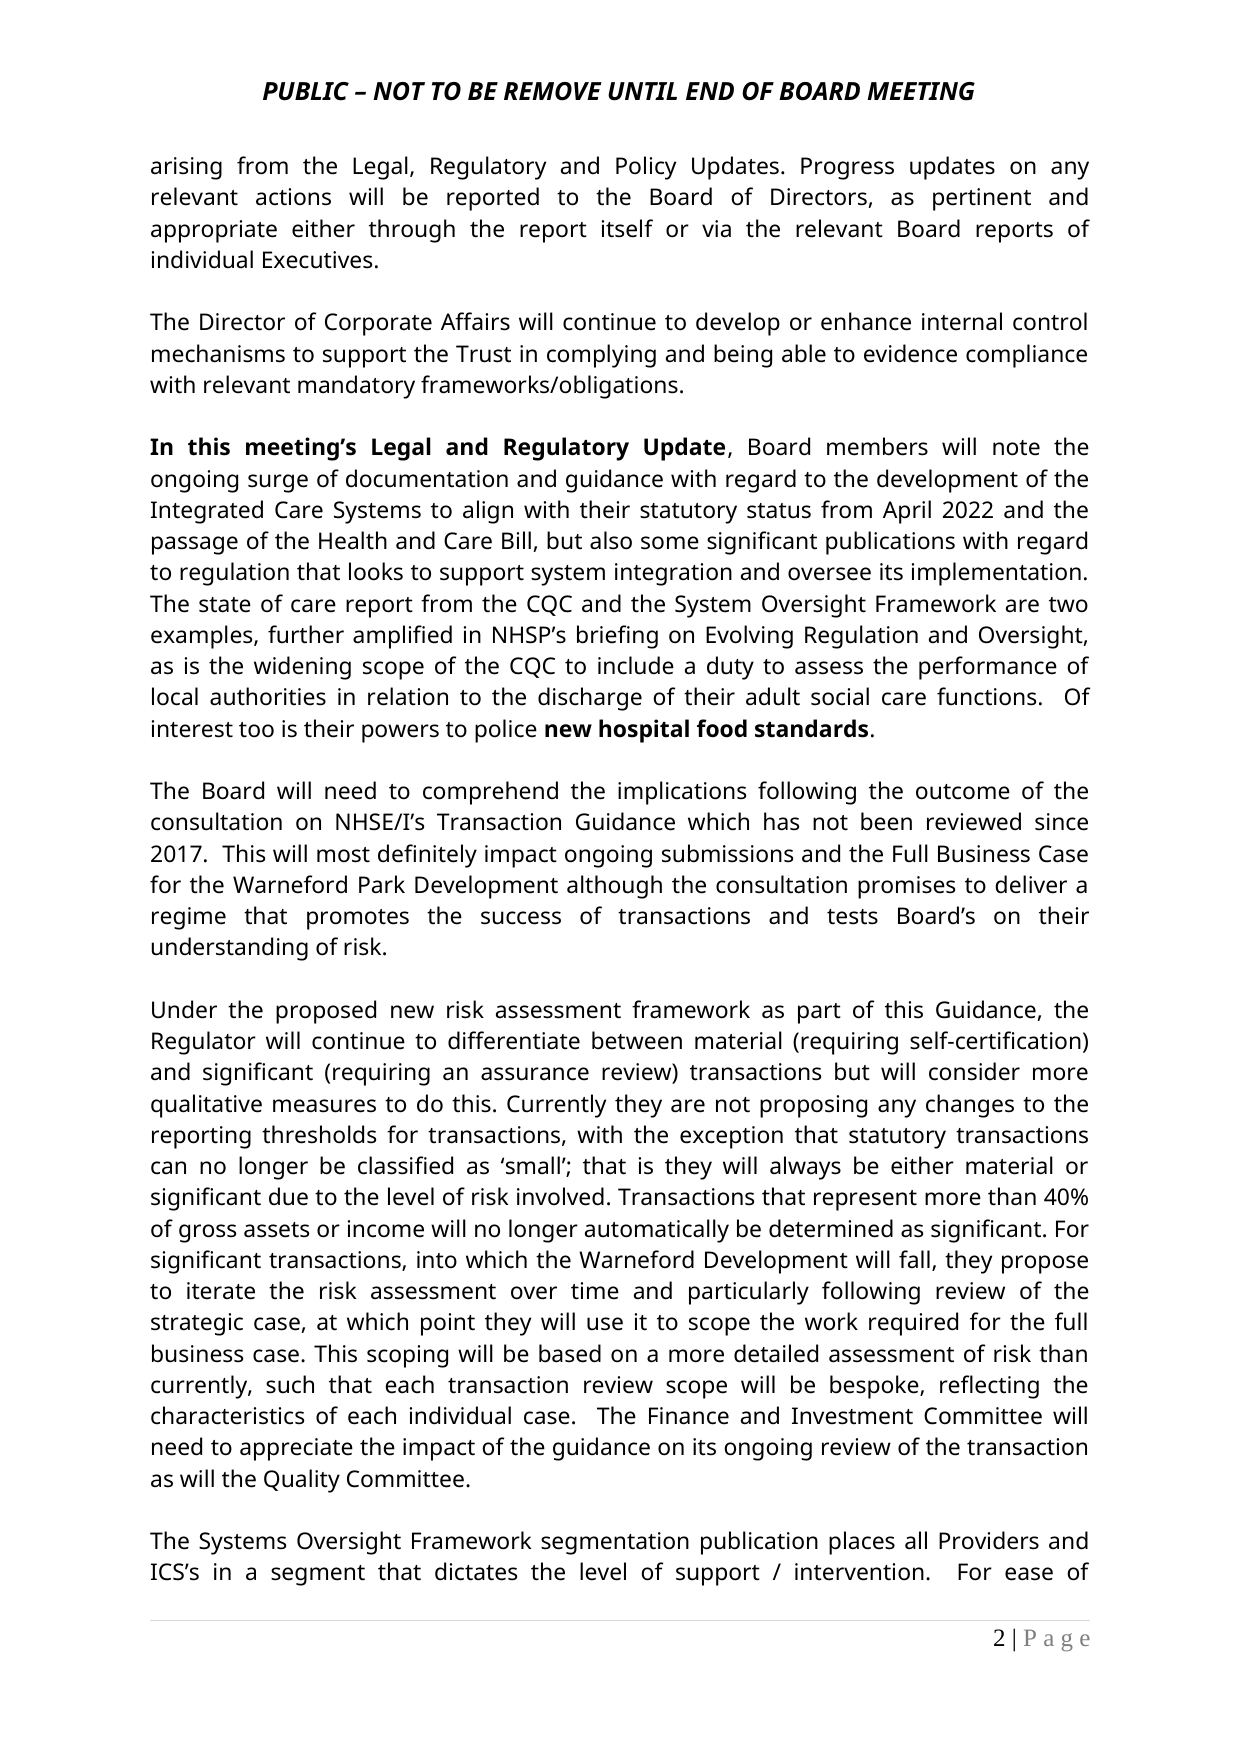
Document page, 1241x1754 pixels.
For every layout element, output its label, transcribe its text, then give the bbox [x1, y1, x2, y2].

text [150, 1525, 1090, 1587]
text Under the proposed new risk assessment framework as part of this Guidance, the Regulator will continue to differentiate between material (requiring self-certification) and significant (requiring an assurance review) transactions but will consider more qualitative measures to do this. Currently they are not proposing any changes to the reporting thresholds for transactions, with the exception that statutory transactions can no longer be classified as ‘small’; that is they will always be either material or significant due to the level of risk involved. Transactions that represent more than 40% of gross assets or income will no longer automatically be determined as significant. For significant transactions, into which the Warneford Development will fall, they propose to iterate the risk assessment over time and particularly following review of the strategic case, at which point they will use it to scope the work required for the full business case. This scoping will be based on a more detailed assessment of risk than currently, such that each transaction review scope will be bespoke, reflecting the characteristics of each individual case. The Finance and Investment Committee will need to appreciate the impact of the guidance on its ongoing review of the transaction as will the Quality Committee. [150, 994, 1090, 1494]
text The Board will need to comprehend the implications following the outcome of the consultation on NHSE/I’s Transaction Guidance which has not been reviewed since 2017. This will most definitely impact ongoing submissions and the Full Business Case for the Warneford Park Development although the consultation promises to deliver a regime that promotes the success of transactions and tests Board’s on their understanding of risk. [150, 775, 1090, 962]
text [150, 150, 1090, 275]
text In this meeting’s Legal and Regulatory Update, Board members will note the ongoing surge of documentation and guidance with regard to the development of the Integrated Care Systems to align with their statutory status from April 2022 and the passage of the Health and Care Bill, but also some significant publications with regard to regulation that looks to support system integration and oversee its implementation. The state of care report from the CQC and the System Oversight Framework are two examples, further amplified in NHSP’s briefing on Evolving Regulation and Oversight, as is the widening scope of the CQC to include a duty to assess the performance of local authorities in relation to the discharge of their adult social care functions. Of interest too is their powers to police new hospital food standards. [150, 431, 1090, 744]
text The Director of Corporate Affairs will continue to develop or enhance internal control mechanisms to support the Trust in complying and being able to evidence compliance with relevant mandatory frameworks/obligations. [150, 306, 1090, 400]
